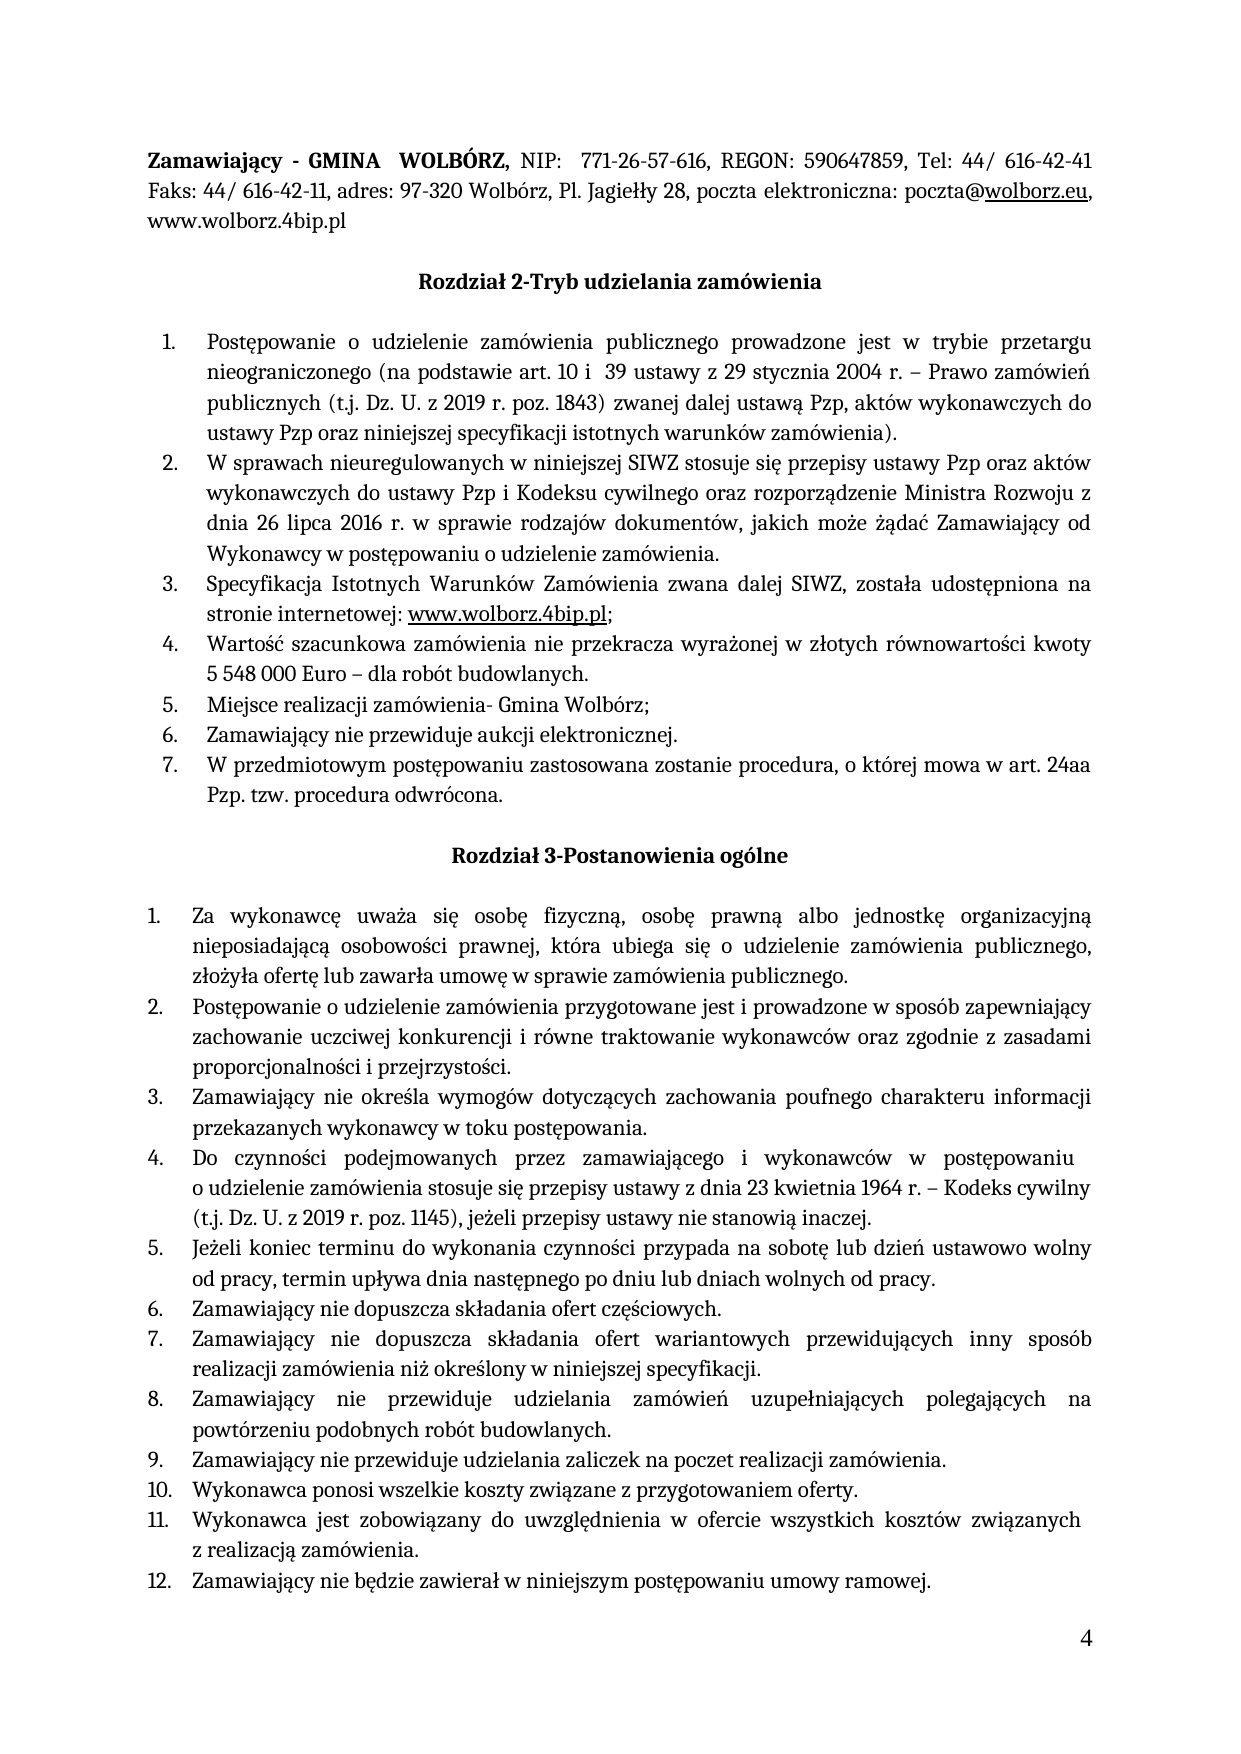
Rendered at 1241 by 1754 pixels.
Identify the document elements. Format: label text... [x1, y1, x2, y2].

list Jeżeli koniec terminu do wykonania czynności przypada na sobotę lub dzień ustawowo wolny od pracy, termin upływa dnia następnego po dniu lub dniach wolnych od pracy. [148, 1235, 1093, 1292]
list Specyfikacja Istotnych Warunków Zamówienia zwana dalej SIWZ, została udostępniona na stronie internetowej: www.wolborz.4bip.pl; [162, 571, 1093, 627]
text Zamawiający - GMINA WOLBÓRZ, NIP: 771-26-57-616, REGON: 590647859, Tel: 44/ 616-42-41 Faks: 44/ 616-42-11, adres: 97-320 Wolbórz, Pl. Jagiełły 28, poczta elektroniczna: poczta@wolborz.eu, www.wolborz.4bip.pl [148, 148, 1093, 234]
list Do czynności podejmowanych przez zamawiającego i wykonawców w postępowaniu o udzielenie zamówienia stosuje się przepisy ustawy z dnia 23 kwietnia 1964 r. – Kodeks cywilny (t.j. Dz. U. z 2019 r. poz. 1145), jeżeli przepisy ustawy nie stanowią inaczej. [148, 1144, 1093, 1231]
list W przedmiotowym postępowaniu zastosowana zostanie procedura, o której mowa w art. 24aa Pzp. tzw. procedura odwrócona. [162, 752, 1093, 808]
list Wykonawca ponosi wszelkie koszty związane z przygotowaniem oferty. [148, 1477, 1093, 1503]
list Postępowanie o udzielenie zamówienia publicznego prowadzone jest w trybie przetargu nieograniczonego (na podstawie art. 10 i 39 ustawy z 29 stycznia 2004 r. – Prawo zamówień publicznych (t.j. Dz. U. z 2019 r. poz. 1843) zwanej dalej ustawą Pzp, aktów wykonawczych do ustawy Pzp oraz niniejszej specyfikacji istotnych warunków zamówienia). [162, 329, 1093, 446]
list Miejsce realizacji zamówienia- Gmina Wolbórz; [162, 691, 1093, 718]
list Zamawiający nie dopuszcza składania ofert wariantowych przewidujących inny sposób realizacji zamówienia niż określony w niniejszej specyfikacji. [148, 1326, 1093, 1382]
list Postępowanie o udzielenie zamówienia przygotowane jest i prowadzone w sposób zapewniający zachowanie uczciwej konkurencji i równe traktowanie wykonawców oraz zgodnie z zasadami proporcjonalności i przejrzystości. [148, 993, 1093, 1080]
list Wartość szacunkowa zamówienia nie przekracza wyrażonej w złotych równowartości kwoty 5 548 000 Euro – dla robót budowlanych. [162, 631, 1093, 687]
subtitle Rozdział 3-Postanowienia ogólne [148, 842, 1093, 869]
list Za wykonawcę uważa się osobę fizyczną, osobę prawną albo jednostkę organizacyjną nieposiadającą osobowości prawnej, która ubiega się o udzielenie zamówienia publicznego, złożyła ofertę lub zawarła umowę w sprawie zamówienia publicznego. [148, 903, 1093, 989]
list Wykonawca jest zobowiązany do uwzględnienia w ofercie wszystkich kosztów związanych z realizacją zamówienia. [148, 1507, 1093, 1563]
list Zamawiający nie dopuszcza składania ofert częściowych. [148, 1296, 1093, 1322]
list Zamawiający nie przewiduje aukcji elektronicznej. [162, 722, 1093, 748]
subtitle Rozdział 2-Tryb udzielania zamówienia [148, 268, 1093, 295]
list Zamawiający nie będzie zawierał w niniejszym postępowaniu umowy ramowej. [148, 1567, 1093, 1594]
list W sprawach nieuregulowanych w niniejszej SIWZ stosuje się przepisy ustawy Pzp oraz aktów wykonawczych do ustawy Pzp i Kodeksu cywilnego oraz rozporządzenie Ministra Rozwoju z dnia 26 lipca 2016 r. w sprawie rodzajów dokumentów, jakich może żądać Zamawiający od Wykonawcy w postępowaniu o udzielenie zamówienia. [162, 450, 1093, 567]
list Zamawiający nie przewiduje udzielania zaliczek na poczet realizacji zamówienia. [148, 1447, 1093, 1473]
list Zamawiający nie określa wymogów dotyczących zachowania poufnego charakteru informacji przekazanych wykonawcy w toku postępowania. [148, 1084, 1093, 1141]
list Zamawiający nie przewiduje udzielania zamówień uzupełniających polegających na powtórzeniu podobnych robót budowlanych. [148, 1386, 1093, 1443]
